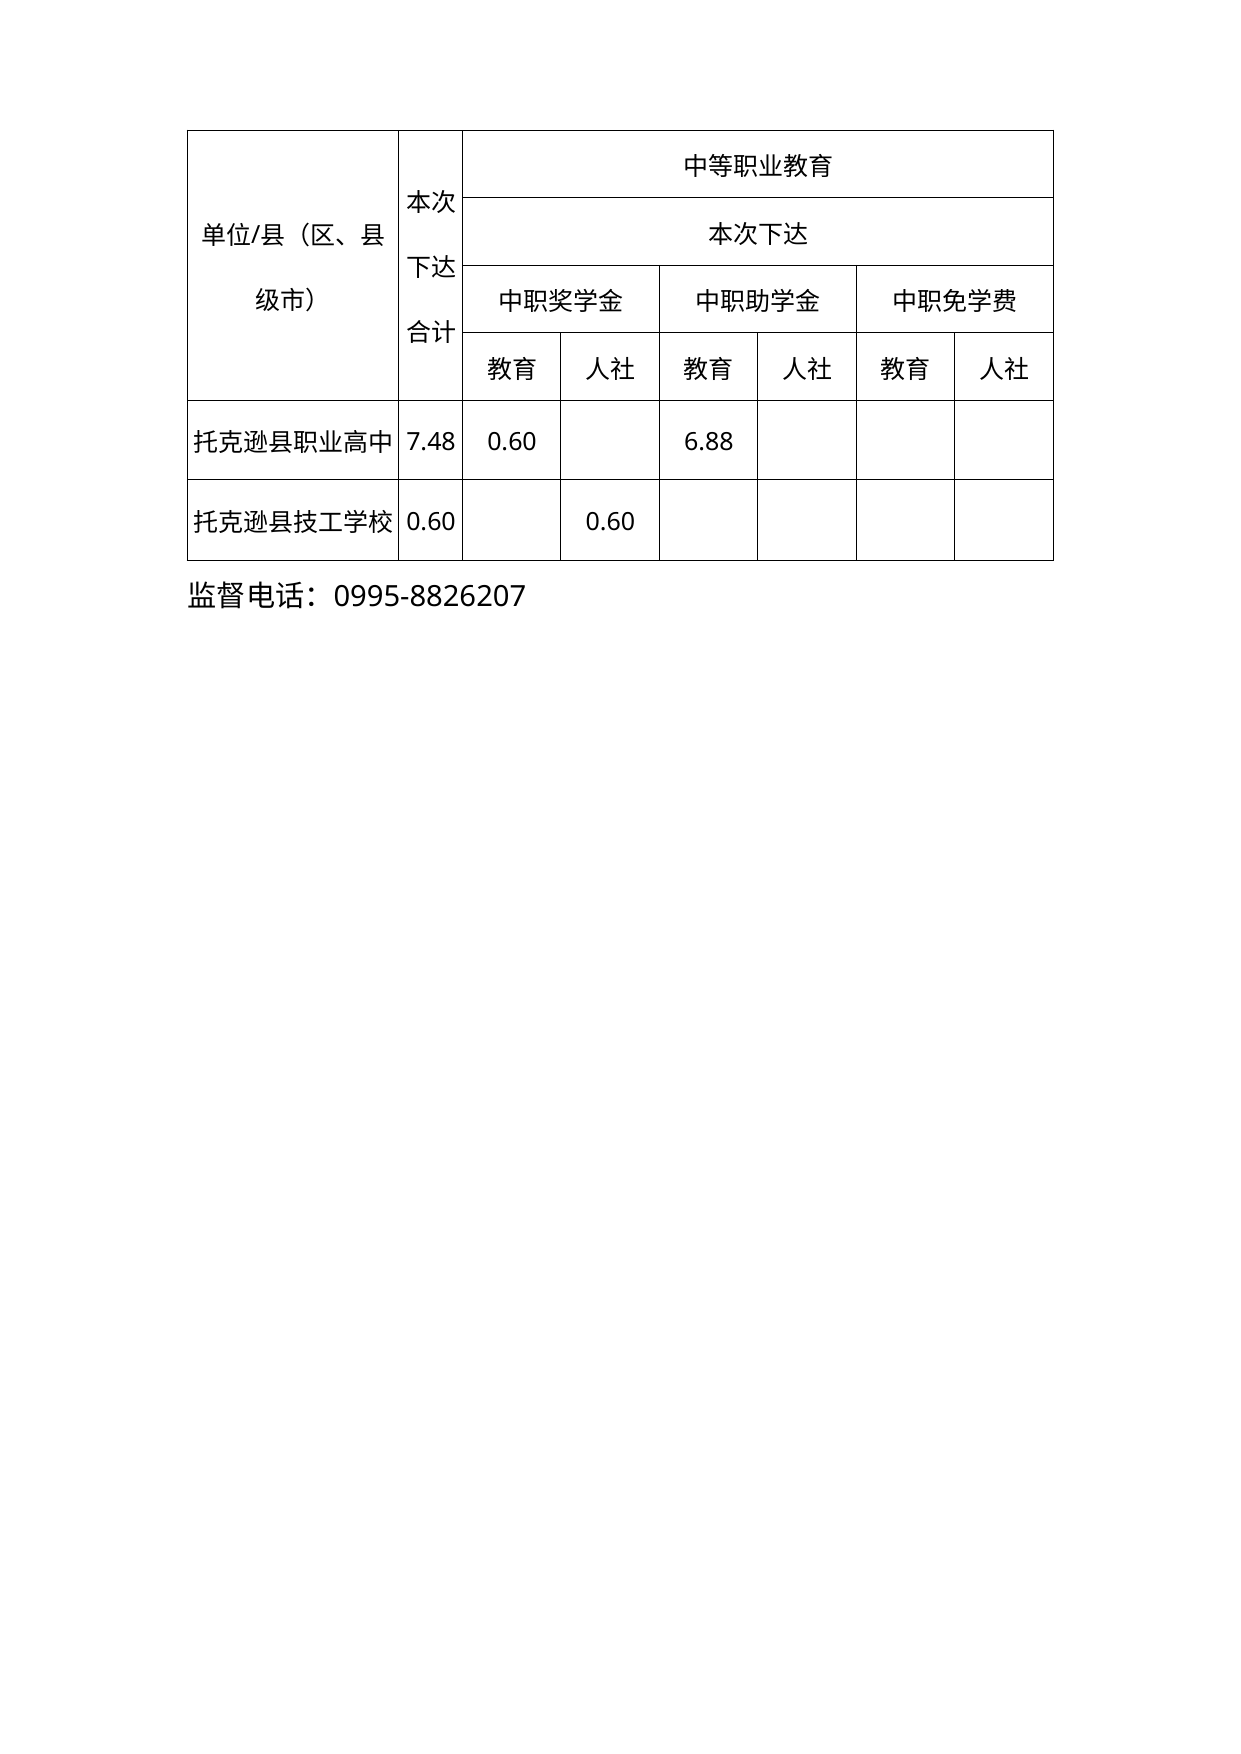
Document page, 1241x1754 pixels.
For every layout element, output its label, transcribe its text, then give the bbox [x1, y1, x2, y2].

table_cell [463, 480, 560, 560]
table_cell 人社 [561, 333, 659, 400]
table_cell 教育 [857, 333, 954, 400]
table_cell 托克逊县技工学校 [188, 480, 398, 560]
table_cell 0.60 [463, 401, 560, 479]
table_cell [561, 401, 659, 479]
table_cell [660, 480, 757, 560]
table_cell 0.60 [399, 480, 462, 560]
table_cell 中职奖学金 [463, 266, 659, 332]
table_cell [857, 480, 954, 560]
table_cell 教育 [660, 333, 757, 400]
table_cell 托克逊县职业高中 [188, 401, 398, 479]
table_cell 0.60 [561, 480, 659, 560]
table_header 中等职业教育 [463, 131, 1053, 197]
table_cell 人社 [955, 333, 1053, 400]
text 监督电话：0995-8826207 [187, 561, 1053, 626]
table_cell 教育 [463, 333, 560, 400]
table_cell [955, 401, 1053, 479]
table_cell [955, 480, 1053, 560]
table_cell 7.48 [399, 401, 462, 479]
table_cell 6.88 [660, 401, 757, 479]
table_cell 中职免学费 [857, 266, 1053, 332]
table_cell 中职助学金 [660, 266, 856, 332]
table_cell 本次下达 [463, 198, 1053, 265]
table_cell [758, 401, 856, 479]
table_cell [758, 480, 856, 560]
table_cell 人社 [758, 333, 856, 400]
table_header 单位/县（区、县级市） [188, 131, 398, 400]
table_cell [857, 401, 954, 479]
table_header 本次下达合计 [399, 131, 462, 400]
